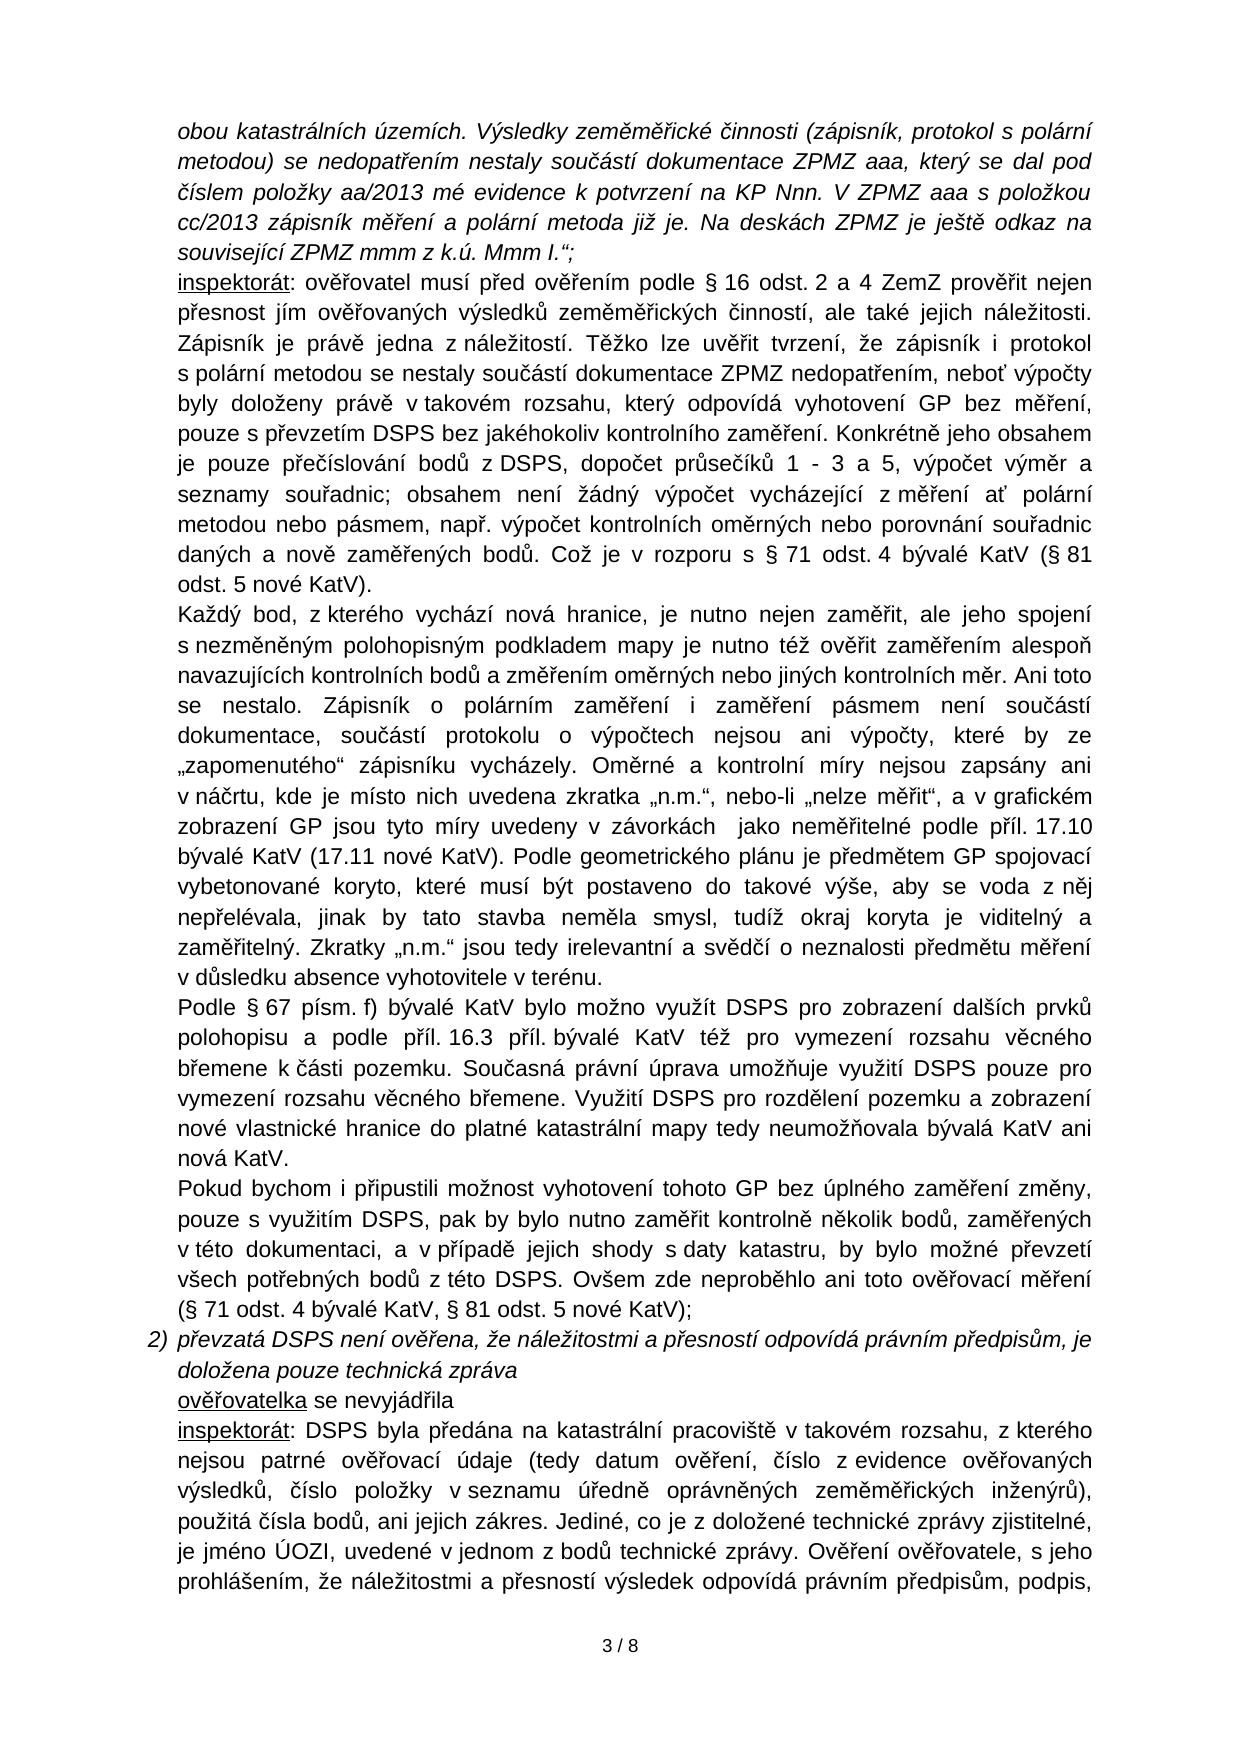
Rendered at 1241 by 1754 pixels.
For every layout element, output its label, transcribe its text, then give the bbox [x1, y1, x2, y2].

text Každý bod, z kterého vychází nová hranice, je nutno nejen zaměřit, ale jeho spojení s nezměněným polohopisným podkladem mapy je nutno též ověřit zaměřením alespoň navazujících kontrolních bodů a změřením oměrných nebo jiných kontrolních měr. Ani toto se nestalo. Zápisník o polárním zaměření i zaměření pásmem není součástí dokumentace, součástí protokolu o výpočtech nejsou ani výpočty, které by ze „zapomenutého“ zápisníku vycházely. Oměrné a kontrolní míry nejsou zapsány ani v náčrtu, kde je místo nich uvedena zkratka „n.m.“, nebo-li „nelze měřit“, a v grafickém zobrazení GP jsou tyto míry uvedeny v závorkách jako neměřitelné podle příl. 17.10 bývalé KatV (17.11 nové KatV). Podle geometrického plánu je předmětem GP spojovací vybetonované koryto, které musí být postaveno do takové výše, aby se voda z něj nepřelévala, jinak by tato stavba neměla smysl, tudíž okraj koryta je viditelný a zaměřitelný. Zkratky „n.m.“ jsou tedy irelevantní a svědčí o neznalosti předmětu měření v důsledku absence vyhotovitele v terénu. [177, 601, 1092, 990]
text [177, 1417, 1092, 1594]
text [177, 118, 1092, 265]
text Pokud bychom i připustili možnost vyhotovení tohoto GP bez úplného zaměření změny, pouze s využitím DSPS, pak by bylo nutno zaměřit kontrolně několik bodů, zaměřených v této dokumentaci, a v případě jejich shody s daty katastru, by bylo možné převzetí všech potřebných bodů z této DSPS. Ovšem zde neproběhlo ani toto ověřovací měření (§ 71 odst. 4 bývalé KatV, § 81 odst. 5 nové KatV); [177, 1175, 1092, 1323]
text inspektorát: ověřovatel musí před ověřením podle § 16 odst. 2 a 4 ZemZ prověřit nejen přesnost jím ověřovaných výsledků zeměměřických činností, ale také jejich náležitosti. Zápisník je právě jedna z náležitostí. Těžko lze uvěřit tvrzení, že zápisník i protokol s polární metodou se nestaly součástí dokumentace ZPMZ nedopatřením, neboť výpočty byly doloženy právě v takovém rozsahu, který odpovídá vyhotovení GP bez měření, pouze s převzetím DSPS bez jakéhokoliv kontrolního zaměření. Konkrétně jeho obsahem je pouze přečíslování bodů z DSPS, dopočet průsečíků 1 - 3 a 5, výpočet výměr a seznamy souřadnic; obsahem není žádný výpočet vycházející z měření ať polární metodou nebo pásmem, např. výpočet kontrolních oměrných nebo porovnání souřadnic daných a nově zaměřených bodů. Což je v rozporu s § 71 odst. 4 bývalé KatV (§ 81 odst. 5 nové KatV). [177, 269, 1092, 598]
text Podle § 67 písm. f) bývalé KatV bylo možno využít DSPS pro zobrazení dalších prvků polohopisu a podle příl. 16.3 příl. bývalé KatV též pro vymezení rozsahu věcného břemene k části pozemku. Současná právní úprava umožňuje využití DSPS pouze pro vymezení rozsahu věcného břemene. Využití DSPS pro rozdělení pozemku a zobrazení nové vlastnické hranice do platné katastrální mapy tedy neumožňovala bývalá KatV ani nová KatV. [177, 994, 1092, 1172]
text ověřovatelka se nevyjádřila [177, 1387, 1092, 1413]
text 2) převzatá DSPS není ověřena, že náležitostmi a přesností odpovídá právním předpisům, je doložena pouze technická zpráva [148, 1326, 1092, 1383]
